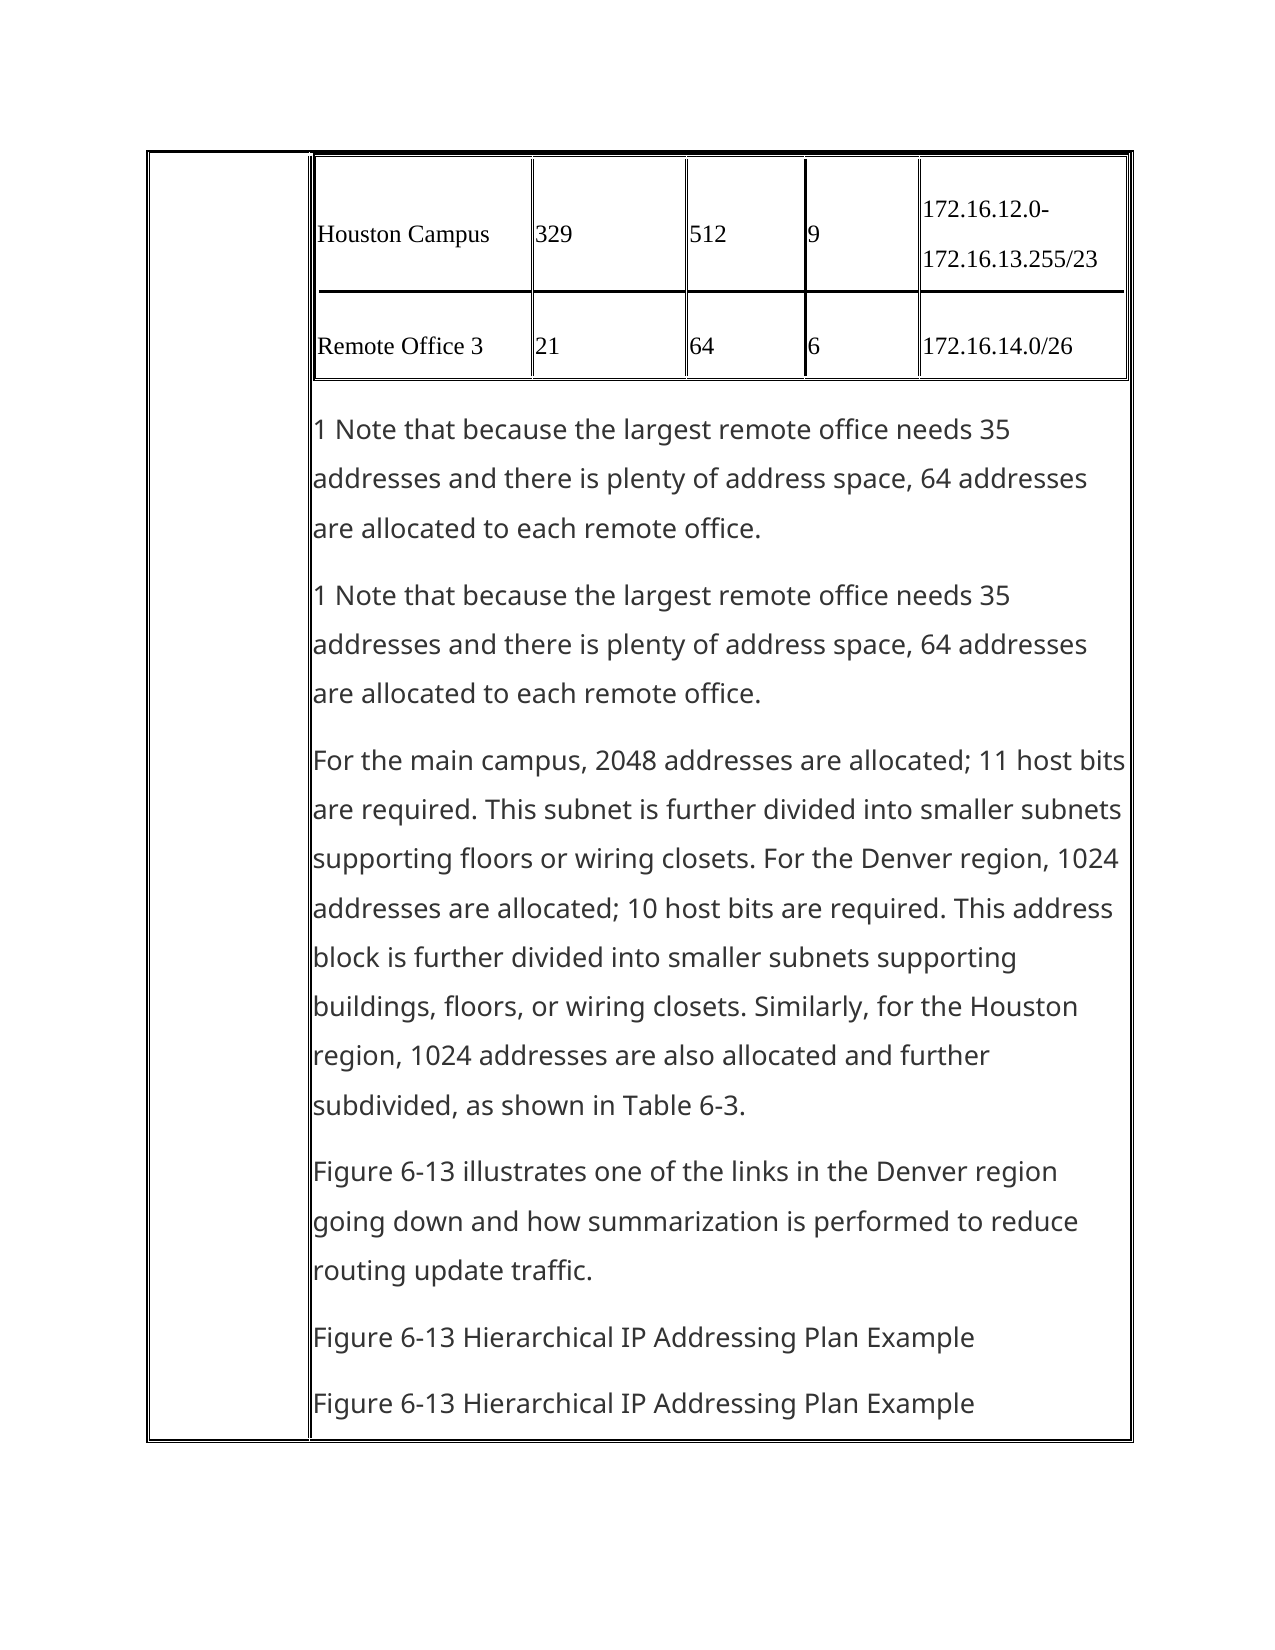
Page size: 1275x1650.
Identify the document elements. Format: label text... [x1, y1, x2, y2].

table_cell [310, 153, 1130, 1439]
table_cell 172.16.0.0 [150, 152, 310, 1439]
